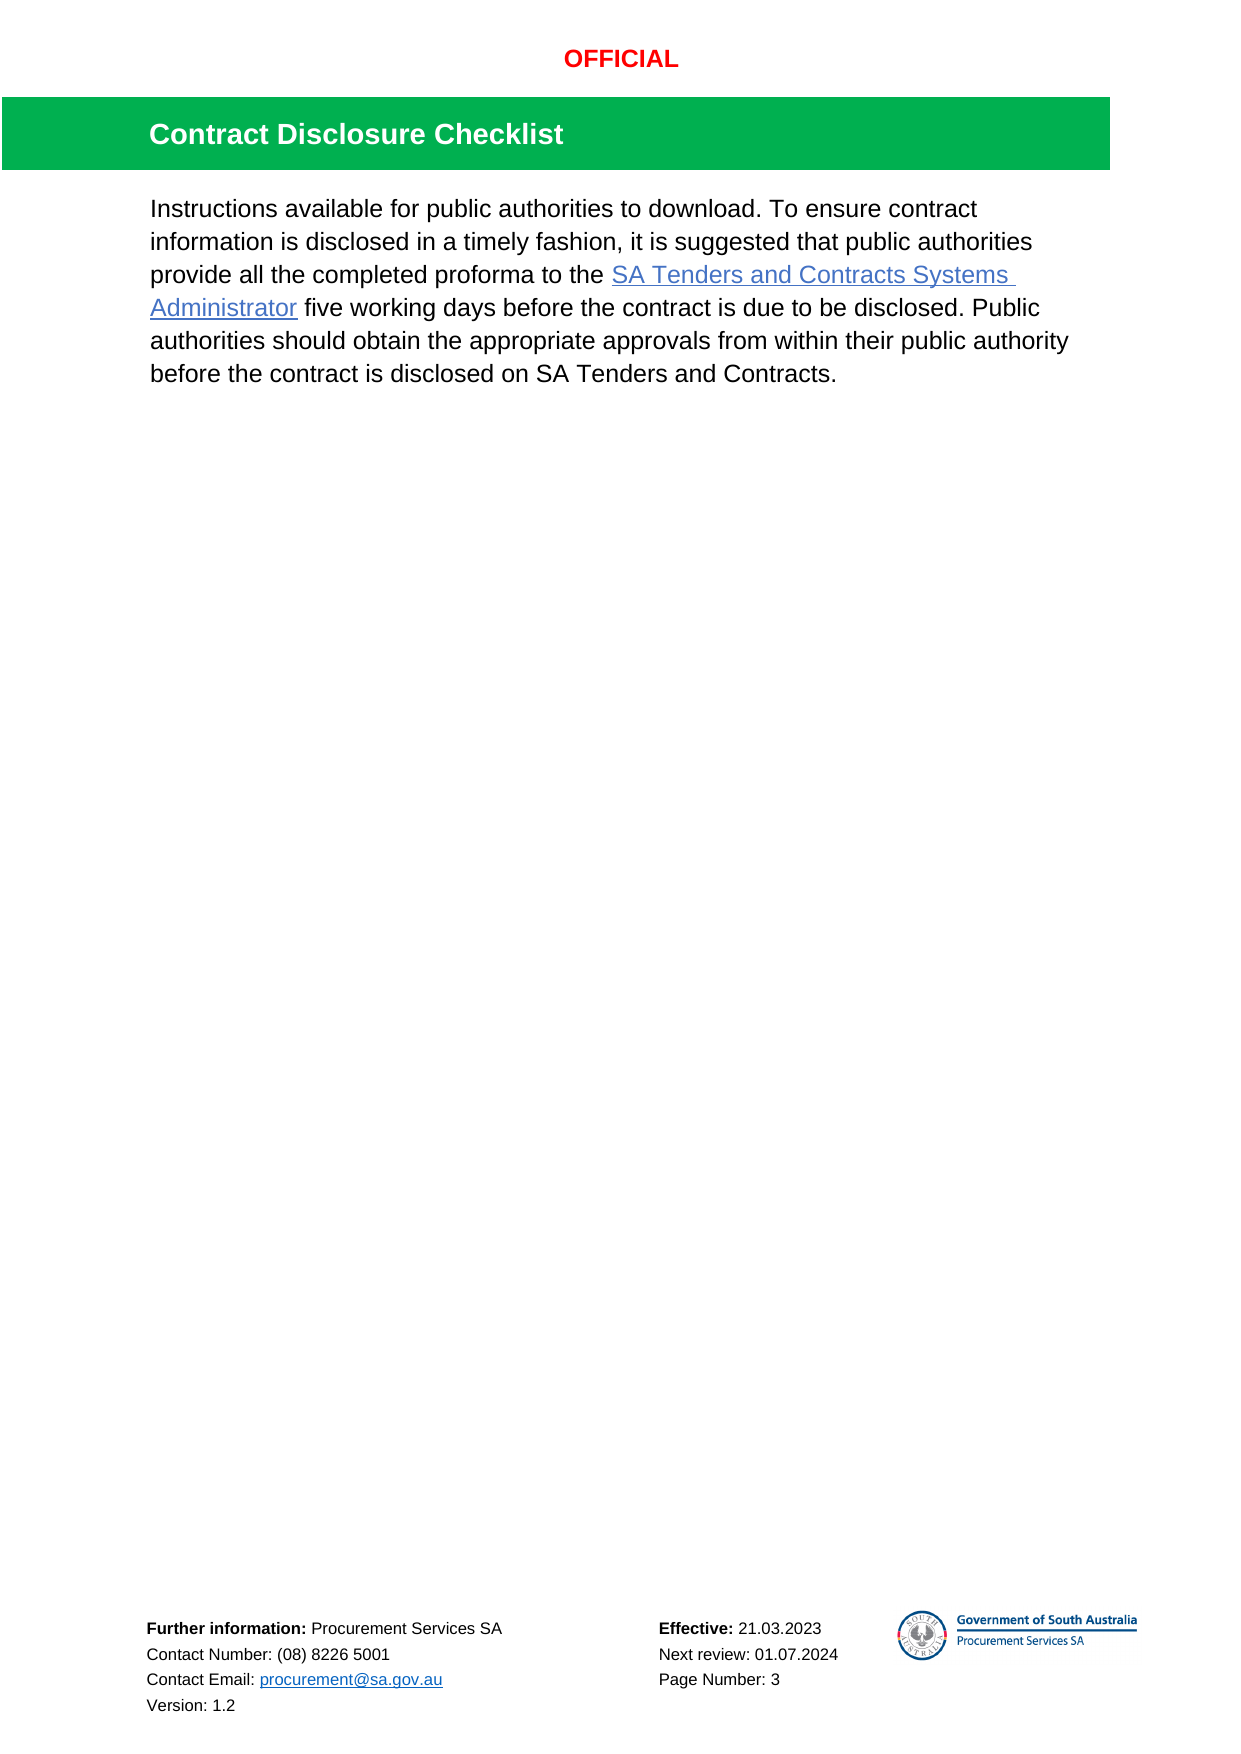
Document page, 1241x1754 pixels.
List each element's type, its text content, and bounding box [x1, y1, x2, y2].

picture [892, 1606, 1142, 1665]
